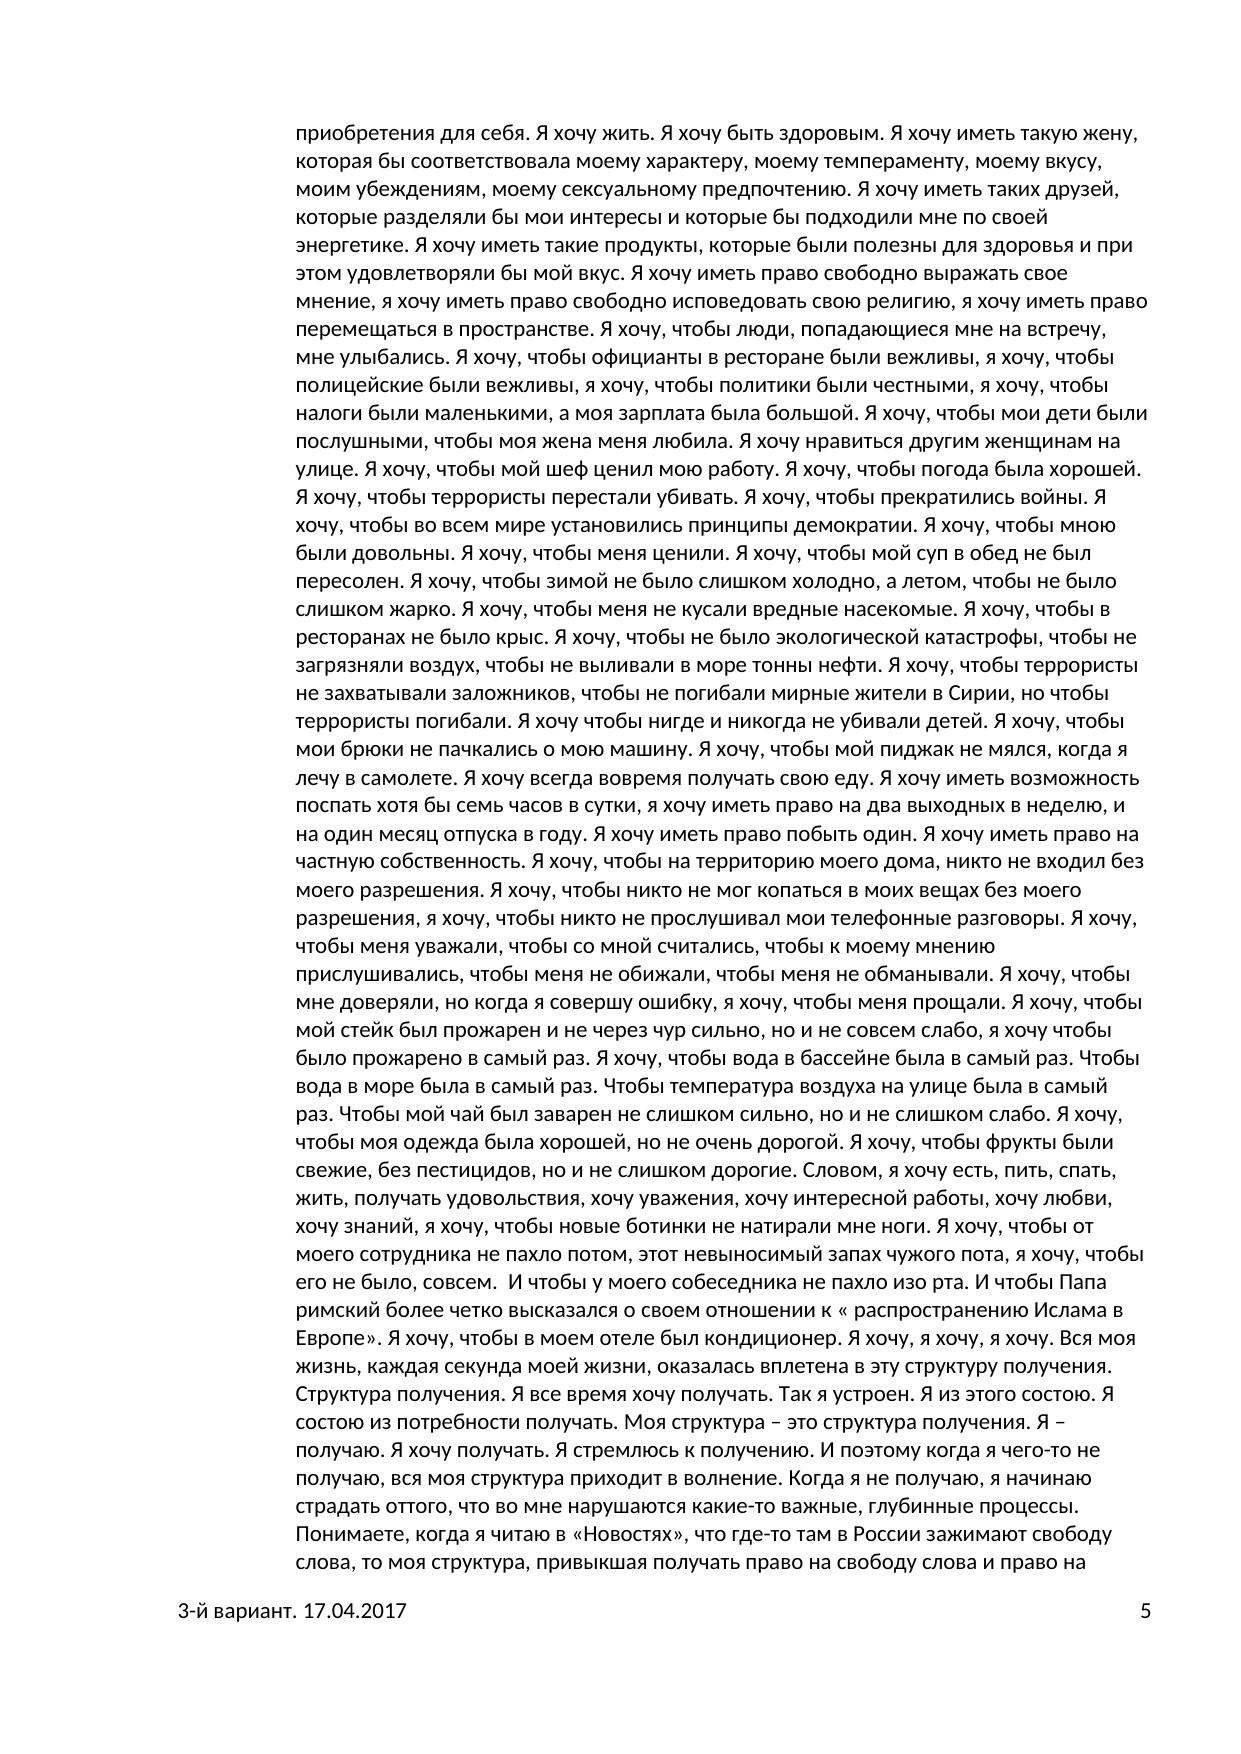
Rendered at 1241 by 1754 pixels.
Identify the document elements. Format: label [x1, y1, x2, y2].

text [295, 118, 1152, 1575]
